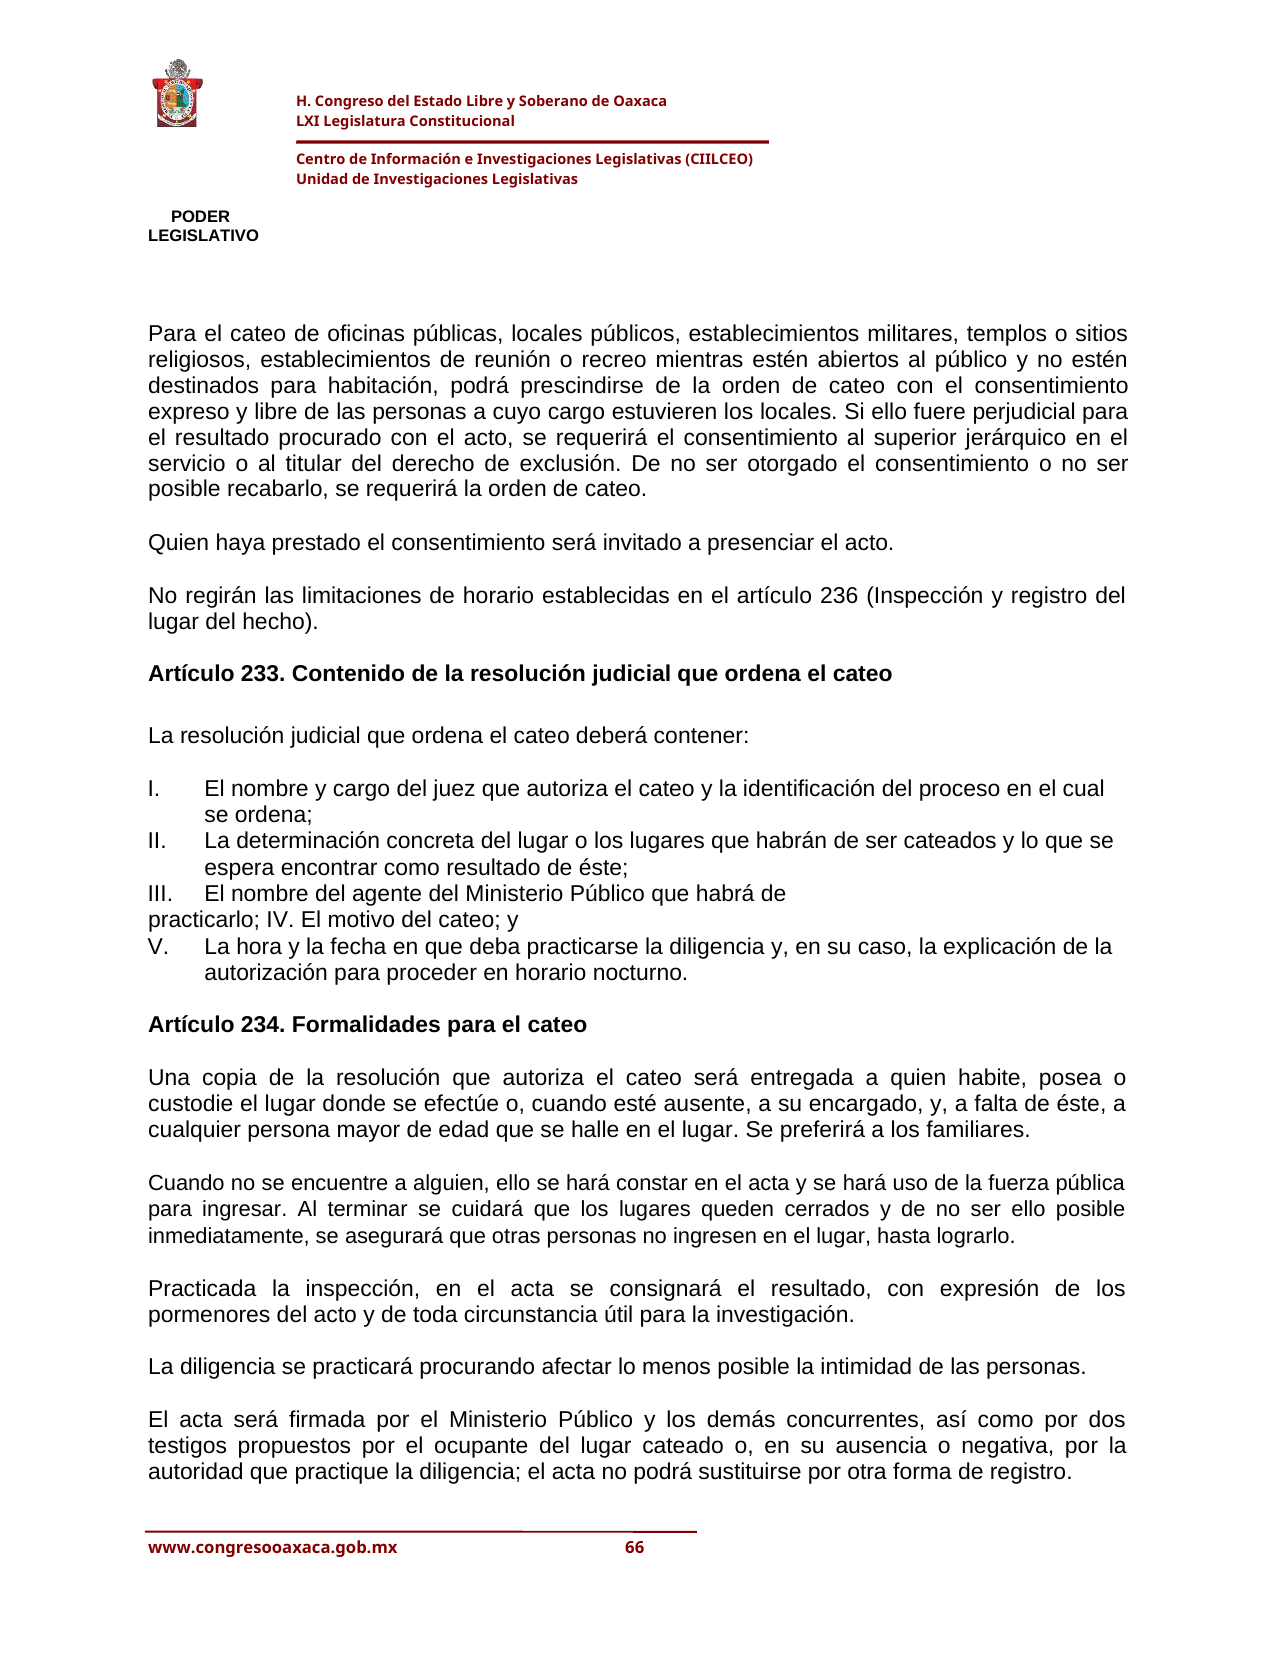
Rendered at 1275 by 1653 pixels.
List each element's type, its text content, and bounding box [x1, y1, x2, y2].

text Centro de Información e Investigaciones Legislativas (CIILCEO) [296, 148, 1129, 168]
text No regirán las limitaciones de horario establecidas en el artículo 236 (Inspección y registro del lugar del hecho). [148, 583, 1127, 634]
text Unidad de Investigaciones Legislativas [296, 168, 1129, 188]
list El nombre y cargo del juez que autoriza el cateo y la identificación del proceso en el cual [147, 774, 1129, 801]
text se ordena; [204, 801, 1129, 827]
list El nombre del agente del Ministerio Público que habrá de practicarlo; IV. El motivo del cateo; y [147, 881, 900, 932]
text Artículo 234. Formalidades para el cateo [148, 1011, 1129, 1037]
text LEGISLATIVO [148, 226, 1129, 245]
text Una copia de la resolución que autoriza el cateo será entregada a quien habite, posea o custodie el lugar donde se efectúe o, cuando esté ausente, a su encargado, y, a falta de éste, a cualquier persona mayor de edad que se halle en el lugar. Se preferirá a los familiares. [148, 1065, 1127, 1142]
text Cuando no se encuentre a alguien, ello se hará constar en el acta y se hará uso de la fuerza pública para ingresar. Al terminar se cuidará que los lugares queden cerrados y de no ser ello posible inmediatamente, se asegurará que otras personas no ingresen en el lugar, hasta lograrlo. [148, 1170, 1127, 1248]
list La determinación concreta del lugar o los lugares que habrán de ser cateados y lo que se [147, 827, 1129, 854]
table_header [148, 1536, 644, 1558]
text El acta será firmada por el Ministerio Público y los demás concurrentes, así como por dos testigos propuestos por el ocupante del lugar cateado o, en su ausencia o negativa, por la autoridad que practique la diligencia; el acta no podrá sustituirse por otra forma de registro. [148, 1407, 1127, 1484]
picture [147, 57, 207, 128]
text Artículo 233. Contenido de la resolución judicial que ordena el cateo [148, 660, 1129, 686]
text La resolución judicial que ordena el cateo deberá contener: [148, 722, 1129, 748]
text La diligencia se practicará procurando afectar lo menos posible la intimidad de las personas. [148, 1353, 1129, 1380]
text LXI Legislatura Constitucional [296, 111, 1129, 131]
text H. Congreso del Estado Libre y Soberano de Oaxaca [296, 91, 1129, 111]
text Para el cateo de oficinas públicas, locales públicos, establecimientos militares, templos o sitios religiosos, establecimientos de reunión o recreo mientras estén abiertos al público y no estén destinados para habitación, podrá prescindirse de la orden de cateo con el consentimiento expreso y libre de las personas a cuyo cargo estuvieren los locales. Si ello fuere perjudicial para el resultado procurado con el acto, se requerirá el consentimiento al superior jerárquico en el servicio o al titular del derecho de exclusión. De no ser otorgado el consentimiento o no ser posible recabarlo, se requerirá la orden de cateo. [148, 321, 1129, 502]
text espera encontrar como resultado de éste; [204, 854, 1129, 880]
list La hora y la fecha en que deba practicarse la diligencia y, en su caso, la explicación de la autorización para proceder en horario nocturno. [147, 933, 1121, 985]
text Practicada la inspección, en el acta se consignará el resultado, con expresión de los pormenores del acto y de toda circunstancia útil para la investigación. [148, 1275, 1127, 1327]
text PODER [171, 207, 1129, 226]
text Quien haya prestado el consentimiento será invitado a presenciar el acto. [148, 529, 1129, 555]
